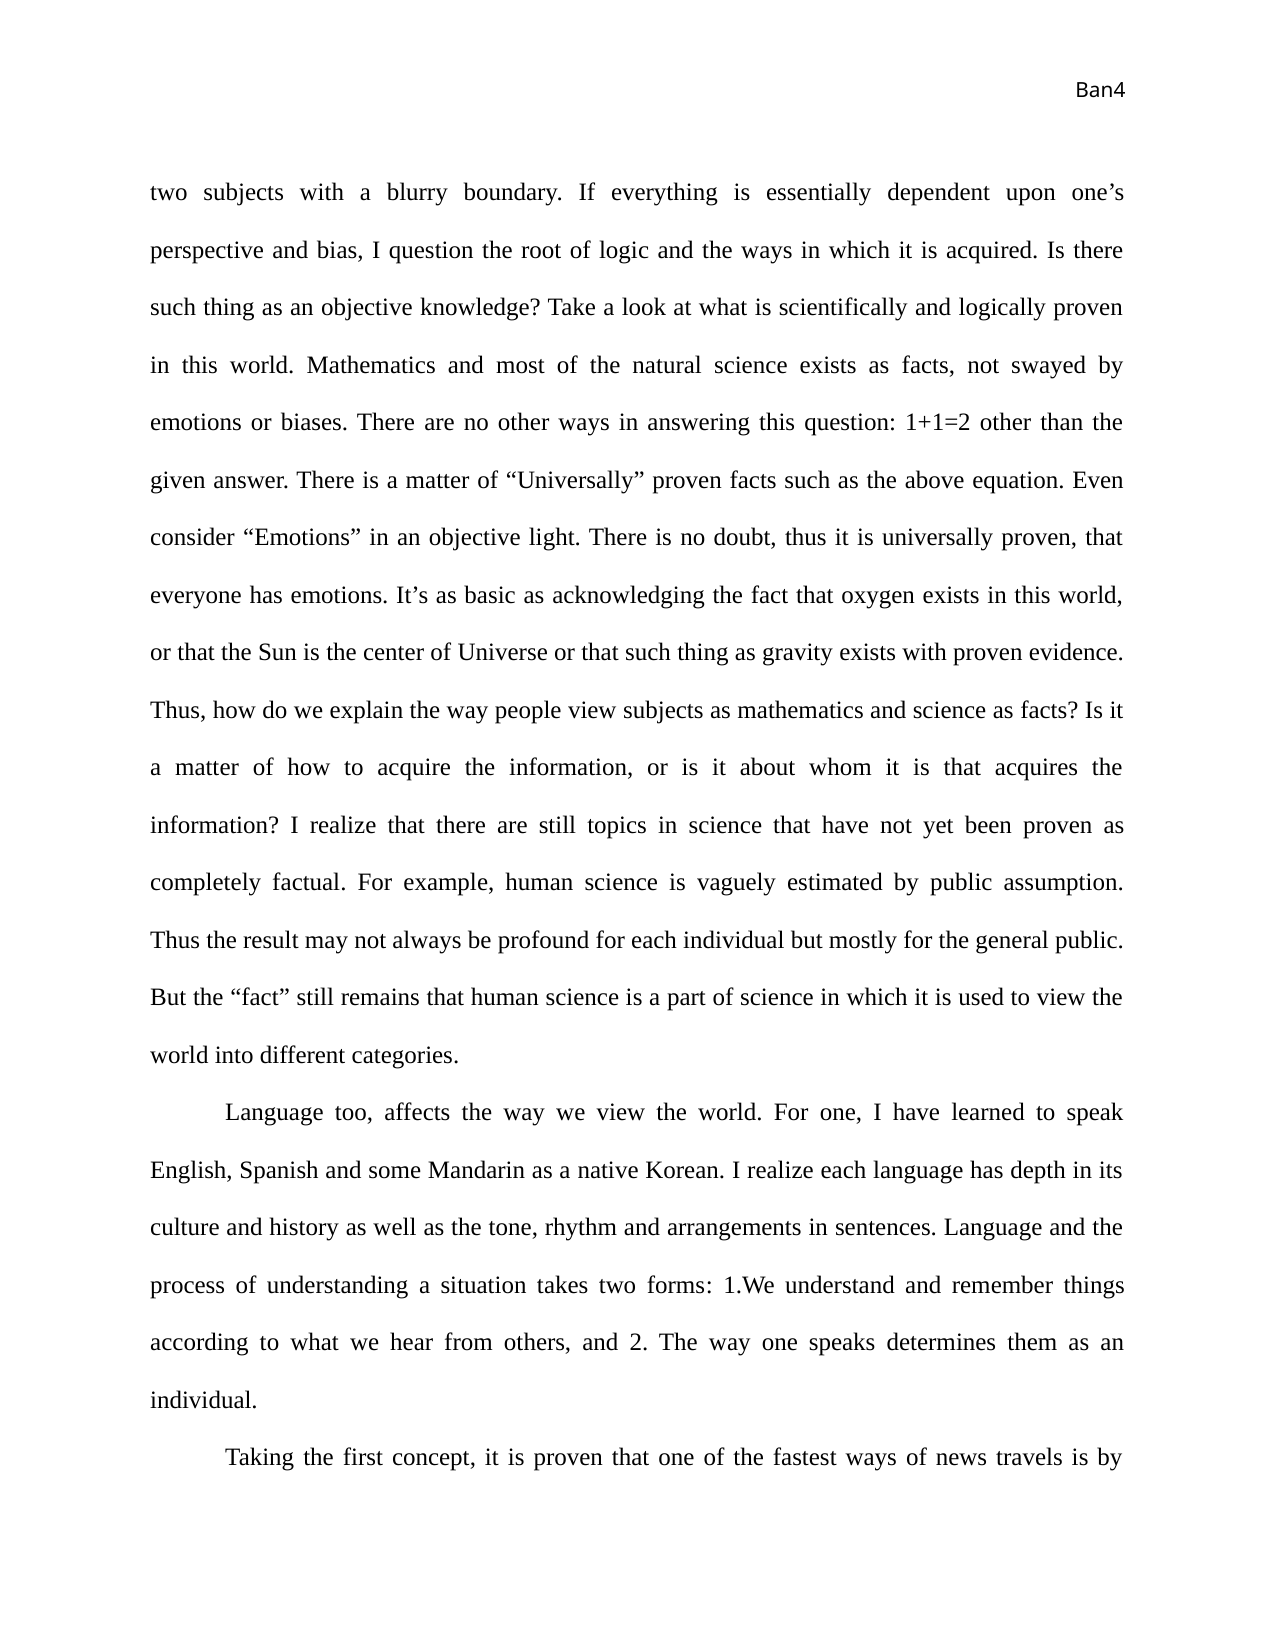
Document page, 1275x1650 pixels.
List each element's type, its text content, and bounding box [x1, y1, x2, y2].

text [150, 1442, 1125, 1471]
text Language too, affects the way we view the world. For one, I have learned to speak English, Spanish and some Mandarin as a native Korean. I realize each language has depth in its culture and history as well as the tone, rhythm and arrangements in sentences. Language and the process of understanding a situation takes two forms: 1.We understand and remember things according to what we hear from others, and 2. The way one speaks determines them as an individual. [150, 1097, 1125, 1413]
